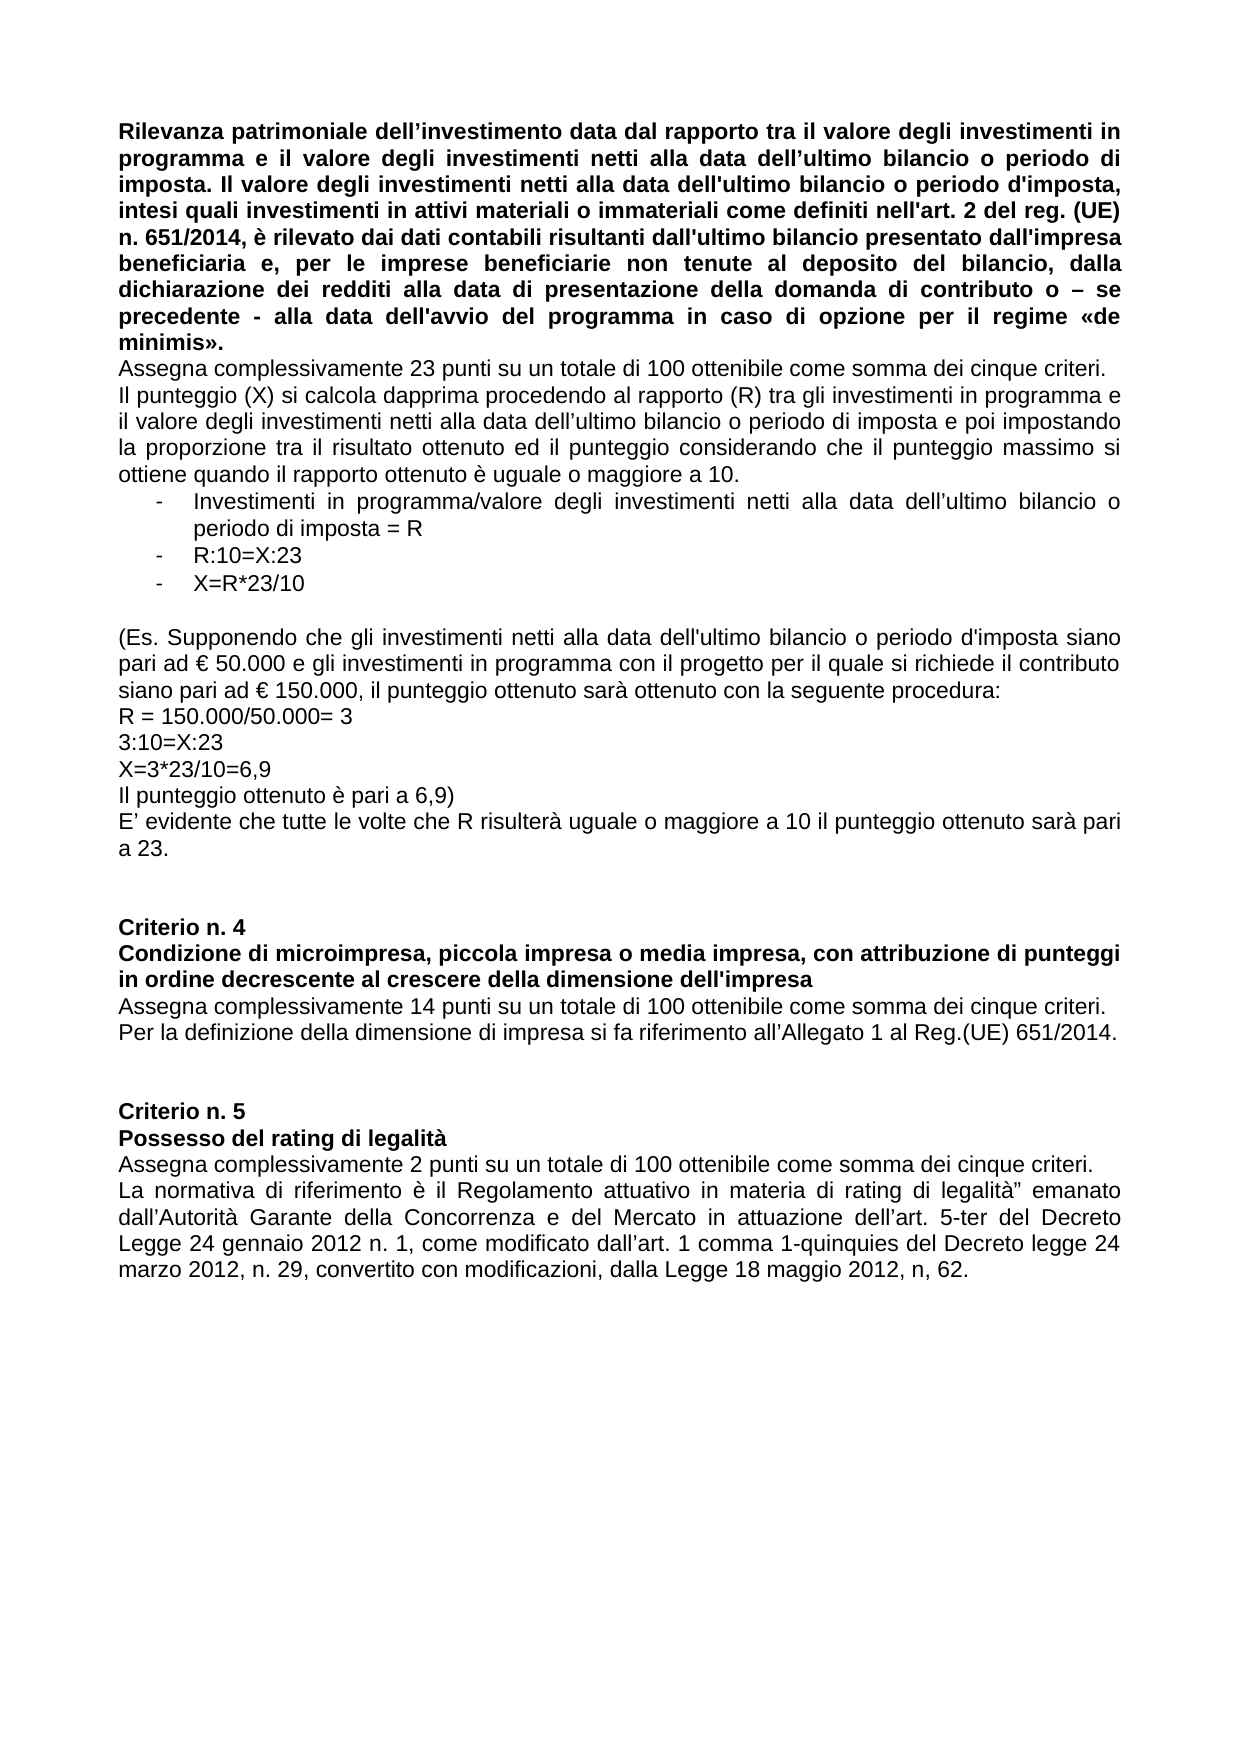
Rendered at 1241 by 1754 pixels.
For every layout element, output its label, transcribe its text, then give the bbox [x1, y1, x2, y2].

list Rilevanza patrimoniale dell’investimento data dal rapporto tra il valore degli investimenti in programma e il valore degli investimenti netti alla data dell’ultimo bilancio o periodo di imposta. Il valore degli investimenti netti alla data dell'ultimo bilancio o periodo d'imposta, intesi quali investimenti in attivi materiali o immateriali come definiti nell'art. 2 del reg. (UE) n. 651/2014, è rilevato dai dati contabili risultanti dall'ultimo bilancio presentato dall'impresa beneficiaria e, per le imprese beneficiarie non tenute al deposito del bilancio, dalla dichiarazione dei redditi alla data di presentazione della domanda di contributo o – se precedente - alla data dell'avvio del programma in caso di opzione per il regime «de minimis». [118, 118, 1122, 355]
list Per la definizione della dimensione di impresa si fa riferimento all’Allegato 1 al Reg.(UE) 651/2014. [118, 1019, 1122, 1046]
list X=3*23/10=6,9 [118, 756, 1122, 782]
text Criterio n. 4 [118, 914, 1122, 940]
list Investimenti in programma/valore degli investimenti netti alla data dell’ultimo bilancio o periodo di imposta = R [156, 487, 1122, 541]
list 3:10=X:23 [118, 729, 1122, 756]
list X=R*23/10 [156, 569, 1122, 597]
list La normativa di riferimento è il Regolamento attuativo in materia di rating di legalità” emanato dall’Autorità Garante della Concorrenza e del Mercato in attuazione dell’art. 5-ter del Decreto Legge 24 gennaio 2012 n. 1, come modificato dall’art. 1 comma 1-quinquies del Decreto legge 24 marzo 2012, n. 29, convertito con modificazioni, dalla Legge 18 maggio 2012, n, 62. [118, 1177, 1122, 1283]
text Possesso del rating di legalità [118, 1124, 1122, 1151]
list R = 150.000/50.000= 3 [118, 703, 1122, 729]
list E’ evidente che tutte le volte che R risulterà uguale o maggiore a 10 il punteggio ottenuto sarà pari a 23. [118, 808, 1122, 861]
text Condizione di microimpresa, piccola impresa o media impresa, con attribuzione di punteggi in ordine decrescente al crescere della dimensione dell'impresa [118, 940, 1122, 993]
list Assegna complessivamente 14 punti su un totale di 100 ottenibile come somma dei cinque criteri. [118, 993, 1122, 1019]
list Il punteggio (X) si calcola dapprima procedendo al rapporto (R) tra gli investimenti in programma e il valore degli investimenti netti alla data dell’ultimo bilancio o periodo di imposta e poi impostando la proporzione tra il risultato ottenuto ed il punteggio considerando che il punteggio massimo si ottiene quando il rapporto ottenuto è uguale o maggiore a 10. [118, 382, 1122, 487]
text Criterio n. 5 [118, 1098, 1122, 1124]
list Il punteggio ottenuto è pari a 6,9) [118, 782, 1122, 808]
list Assegna complessivamente 23 punti su un totale di 100 ottenibile come somma dei cinque criteri. [118, 355, 1122, 382]
list Assegna complessivamente 2 punti su un totale di 100 ottenibile come somma dei cinque criteri. [118, 1151, 1122, 1177]
list R:10=X:23 [156, 541, 1122, 569]
list (Es. Supponendo che gli investimenti netti alla data dell'ultimo bilancio o periodo d'imposta siano pari ad € 50.000 e gli investimenti in programma con il progetto per il quale si richiede il contributo siano pari ad € 150.000, il punteggio ottenuto sarà ottenuto con la seguente procedura: [118, 624, 1122, 703]
